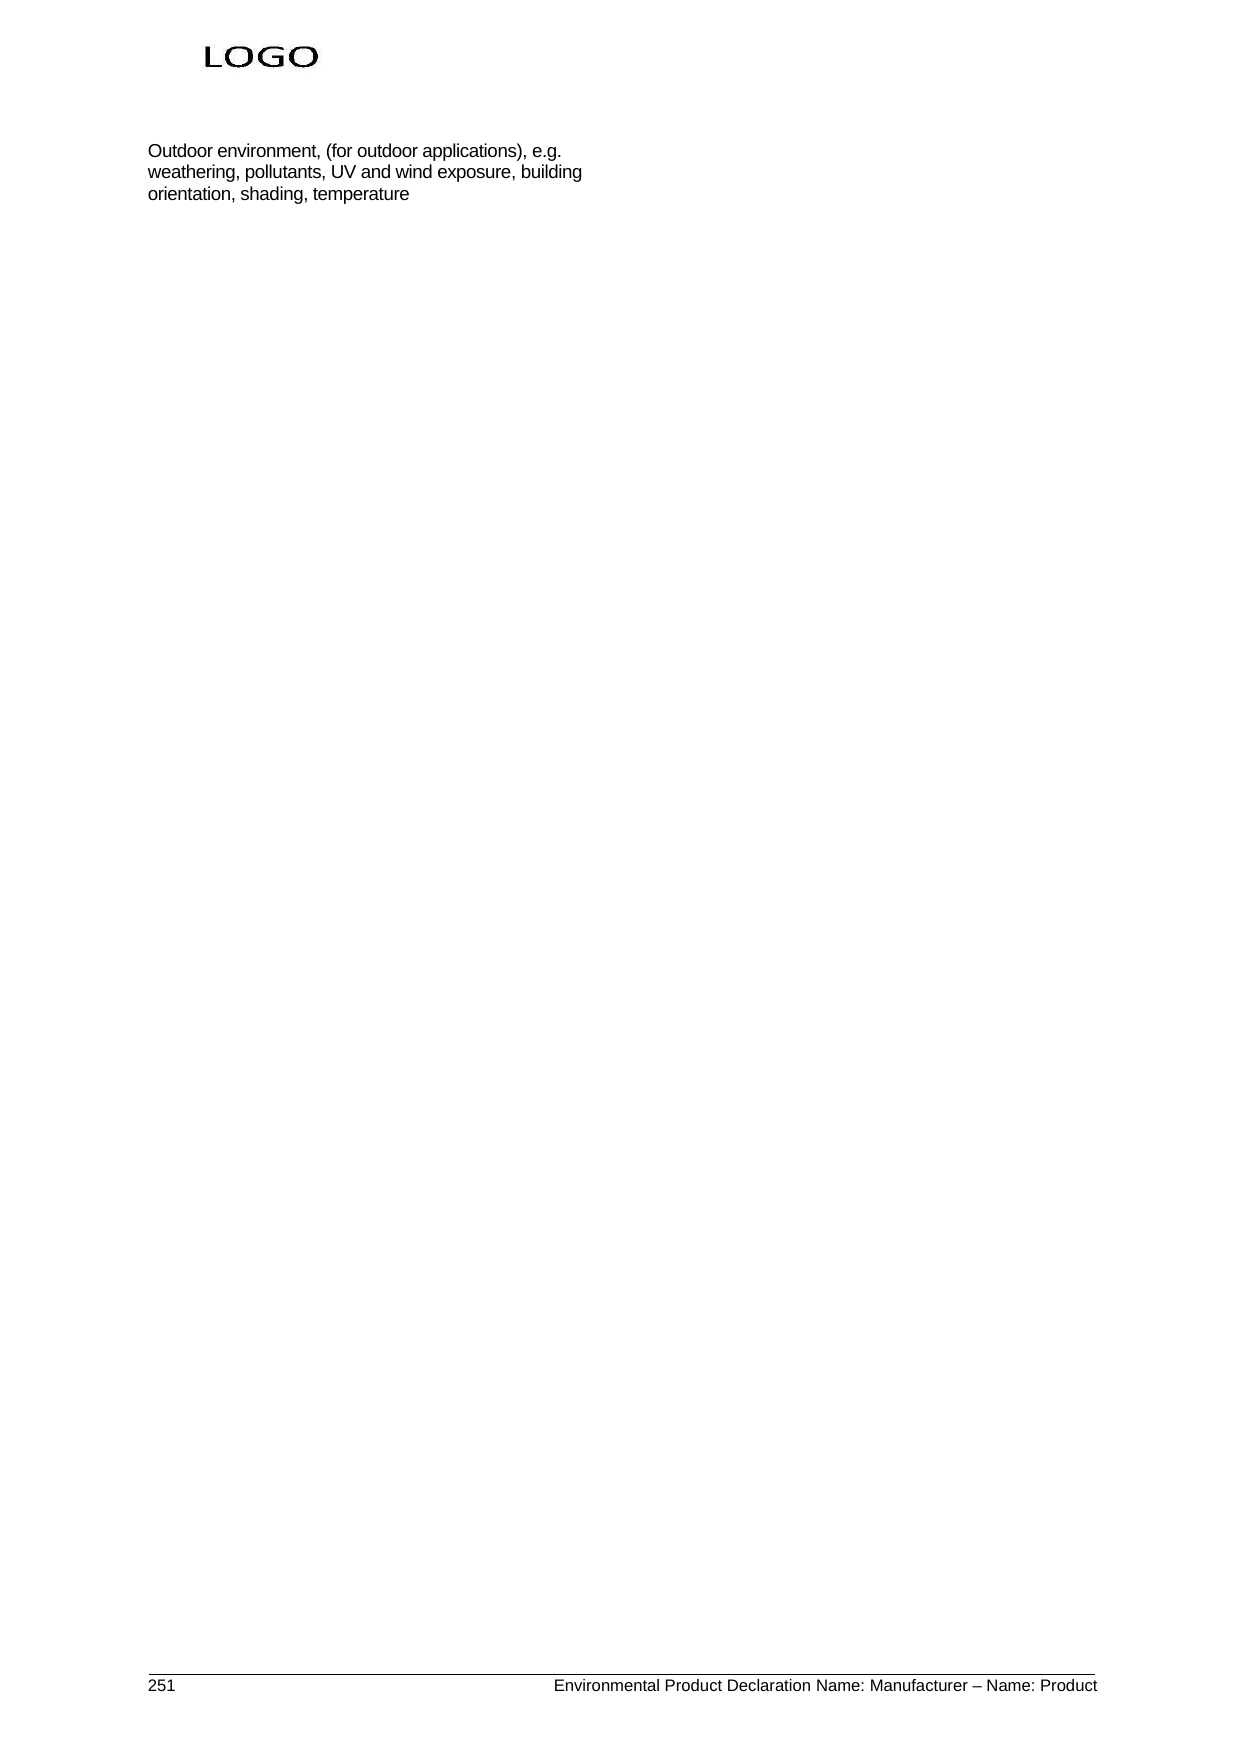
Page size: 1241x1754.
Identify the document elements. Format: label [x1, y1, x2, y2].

picture [148, 13, 623, 102]
